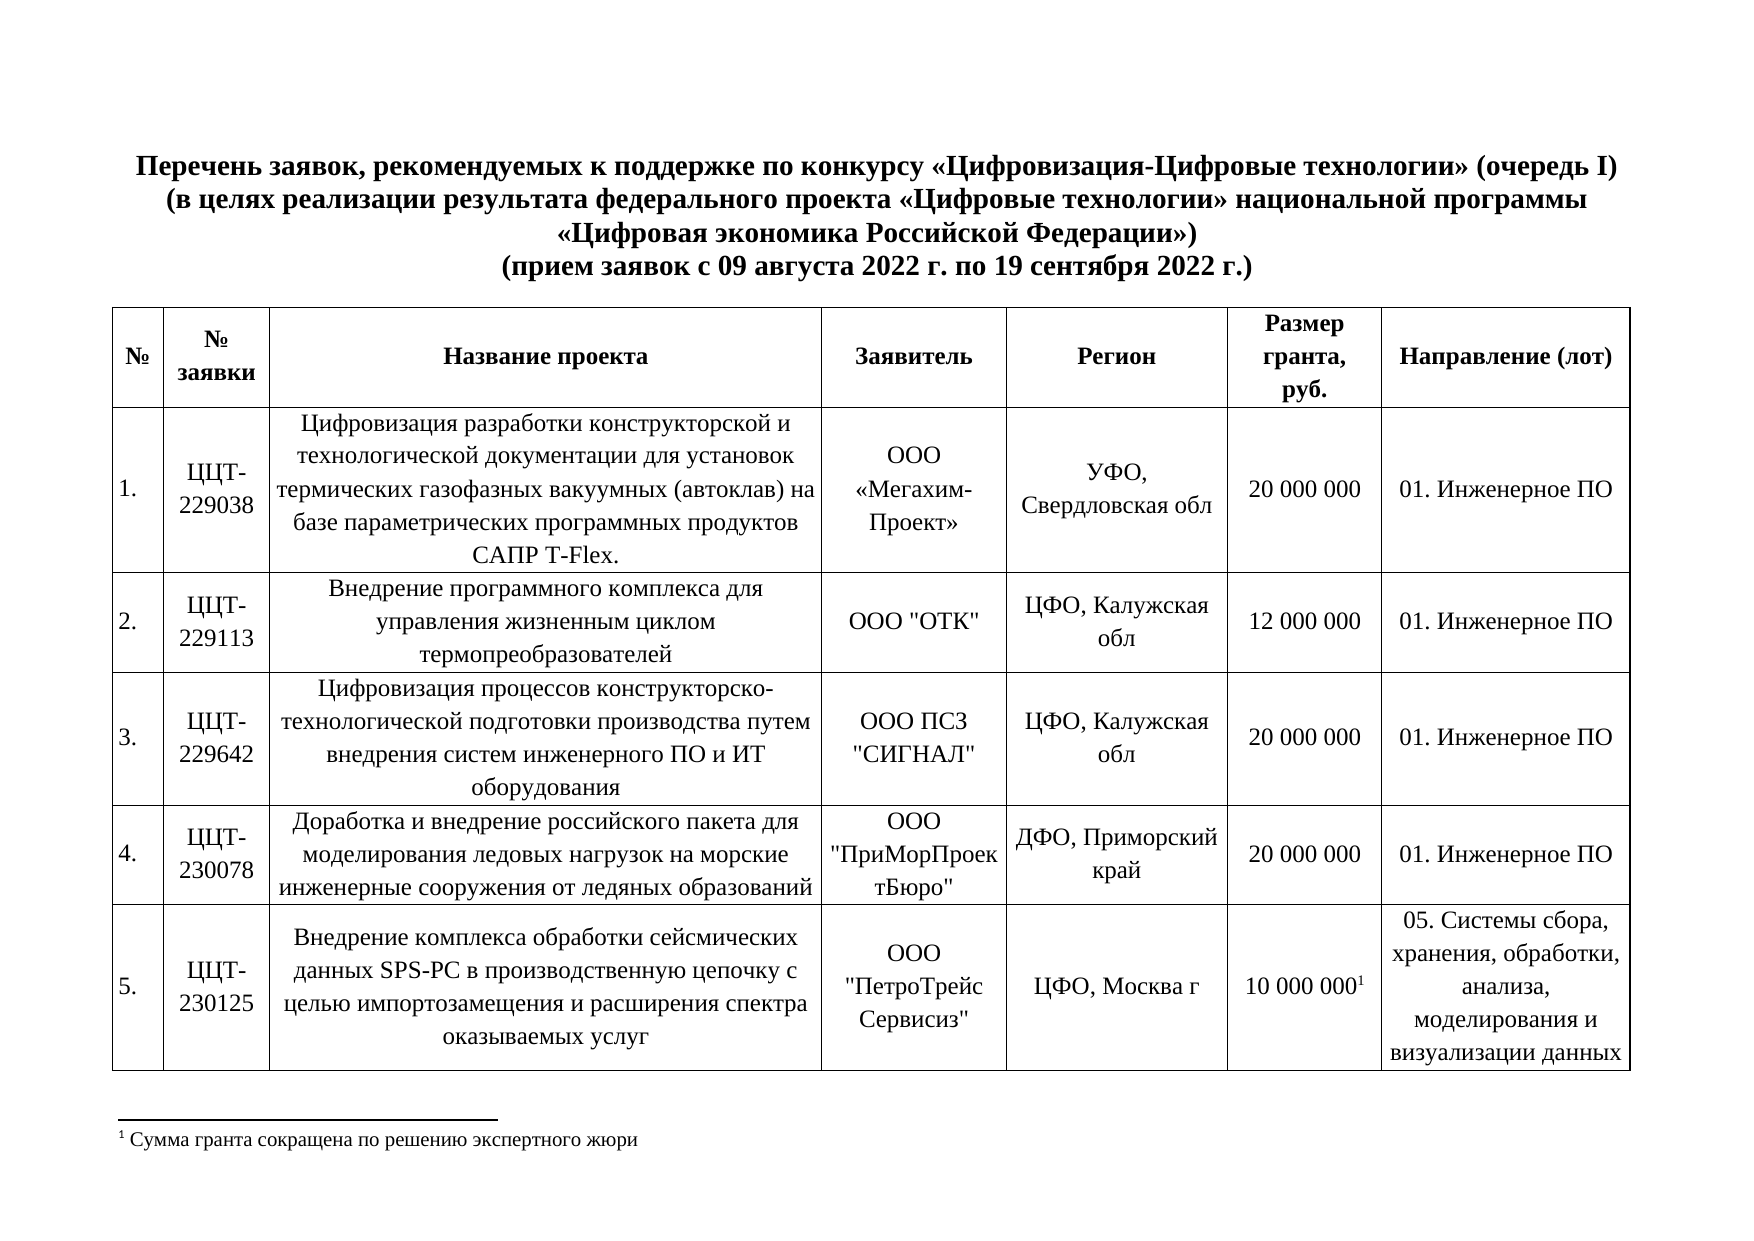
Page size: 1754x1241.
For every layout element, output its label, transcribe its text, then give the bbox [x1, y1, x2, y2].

table_cell 12 000 000 [1228, 573, 1381, 672]
table_cell ДФО, Приморский край [1007, 806, 1227, 904]
table_cell [113, 673, 163, 805]
table_cell ЦЦТ-230078 [164, 806, 269, 904]
table_header № заявки [164, 308, 269, 407]
table_cell Внедрение программного комплекса для управления жизненным циклом термопреобразователей [270, 573, 821, 672]
table_cell [113, 905, 163, 1070]
table_cell ООО "ОТК" [822, 573, 1006, 672]
table_cell ЦЦТ-229038 [164, 408, 269, 572]
table_cell ООО ПСЗ "СИГНАЛ" [822, 673, 1006, 805]
table_cell ЦЦТ-230125 [164, 905, 269, 1070]
table_cell ЦФО, Калужская обл [1007, 673, 1227, 805]
table_header Размер гранта, руб. [1228, 308, 1381, 407]
table_header Название проекта [270, 308, 821, 407]
table_cell 01. Инженерное ПО [1382, 673, 1629, 805]
table_cell 01. Инженерное ПО [1382, 806, 1629, 904]
table_cell Внедрение комплекса обработки сейсмических данных SPS-PC в производственную цепочку с целью импортозамещения и расширения спектра оказываемых услуг [270, 905, 821, 1070]
text Перечень заявок, рекомендуемых к поддержке по конкурсу «Цифровизация-Цифровые технологии» (очередь I) (в целях реализации результата федерального проекта «Цифровые технологии» национальной программы «Цифровая экономика Российской Федерации») [118, 148, 1636, 248]
text (прием заявок с 09 августа 2022 г. по 19 сентября 2022 г.) [118, 248, 1636, 282]
table_cell [113, 573, 163, 672]
table_header Регион [1007, 308, 1227, 407]
table_cell 05. Cистемы сбора, хранения, обработки, анализа, моделирования и визуализации данных [1382, 905, 1629, 1070]
table_cell ООО "ПриМорПроектБюро" [822, 806, 1006, 904]
table_cell УФО, Свердловская обл [1007, 408, 1227, 572]
table_cell [113, 408, 163, 572]
table_cell Доработка и внедрение российского пакета для моделирования ледовых нагрузок на морские инженерные сооружения от ледяных образований [270, 806, 821, 904]
table_cell [113, 806, 163, 904]
table_cell 20 000 000 [1228, 673, 1381, 805]
table_cell 01. Инженерное ПО [1382, 408, 1629, 572]
table_cell 10 000 000 [1228, 905, 1381, 1070]
table_cell 20 000 000 [1228, 806, 1381, 904]
table_cell Цифровизация процессов конструкторско-технологической подготовки производства путем внедрения систем инженерного ПО и ИТ оборудования [270, 673, 821, 805]
table_header Заявитель [822, 308, 1006, 407]
table_header Направление (лот) [1382, 308, 1629, 407]
table_cell 01. Инженерное ПО [1382, 573, 1629, 672]
table_cell ЦФО, Москва г [1007, 905, 1227, 1070]
table_cell ЦФО, Калужская обл [1007, 573, 1227, 672]
table_cell ООО "ПетроТрейс Сервисиз" [822, 905, 1006, 1070]
table_header № [113, 308, 163, 407]
table_cell ЦЦТ-229113 [164, 573, 269, 672]
table_cell ЦЦТ-229642 [164, 673, 269, 805]
table_cell ООО «Мегахим-Проект» [822, 408, 1006, 572]
table_cell Цифровизация разработки конструкторской и технологической документации для установок термических газофазных вакуумных (автоклав) на базе параметрических программных продуктов САПР T-Flex. [270, 408, 821, 572]
table_cell 20 000 000 [1228, 408, 1381, 572]
